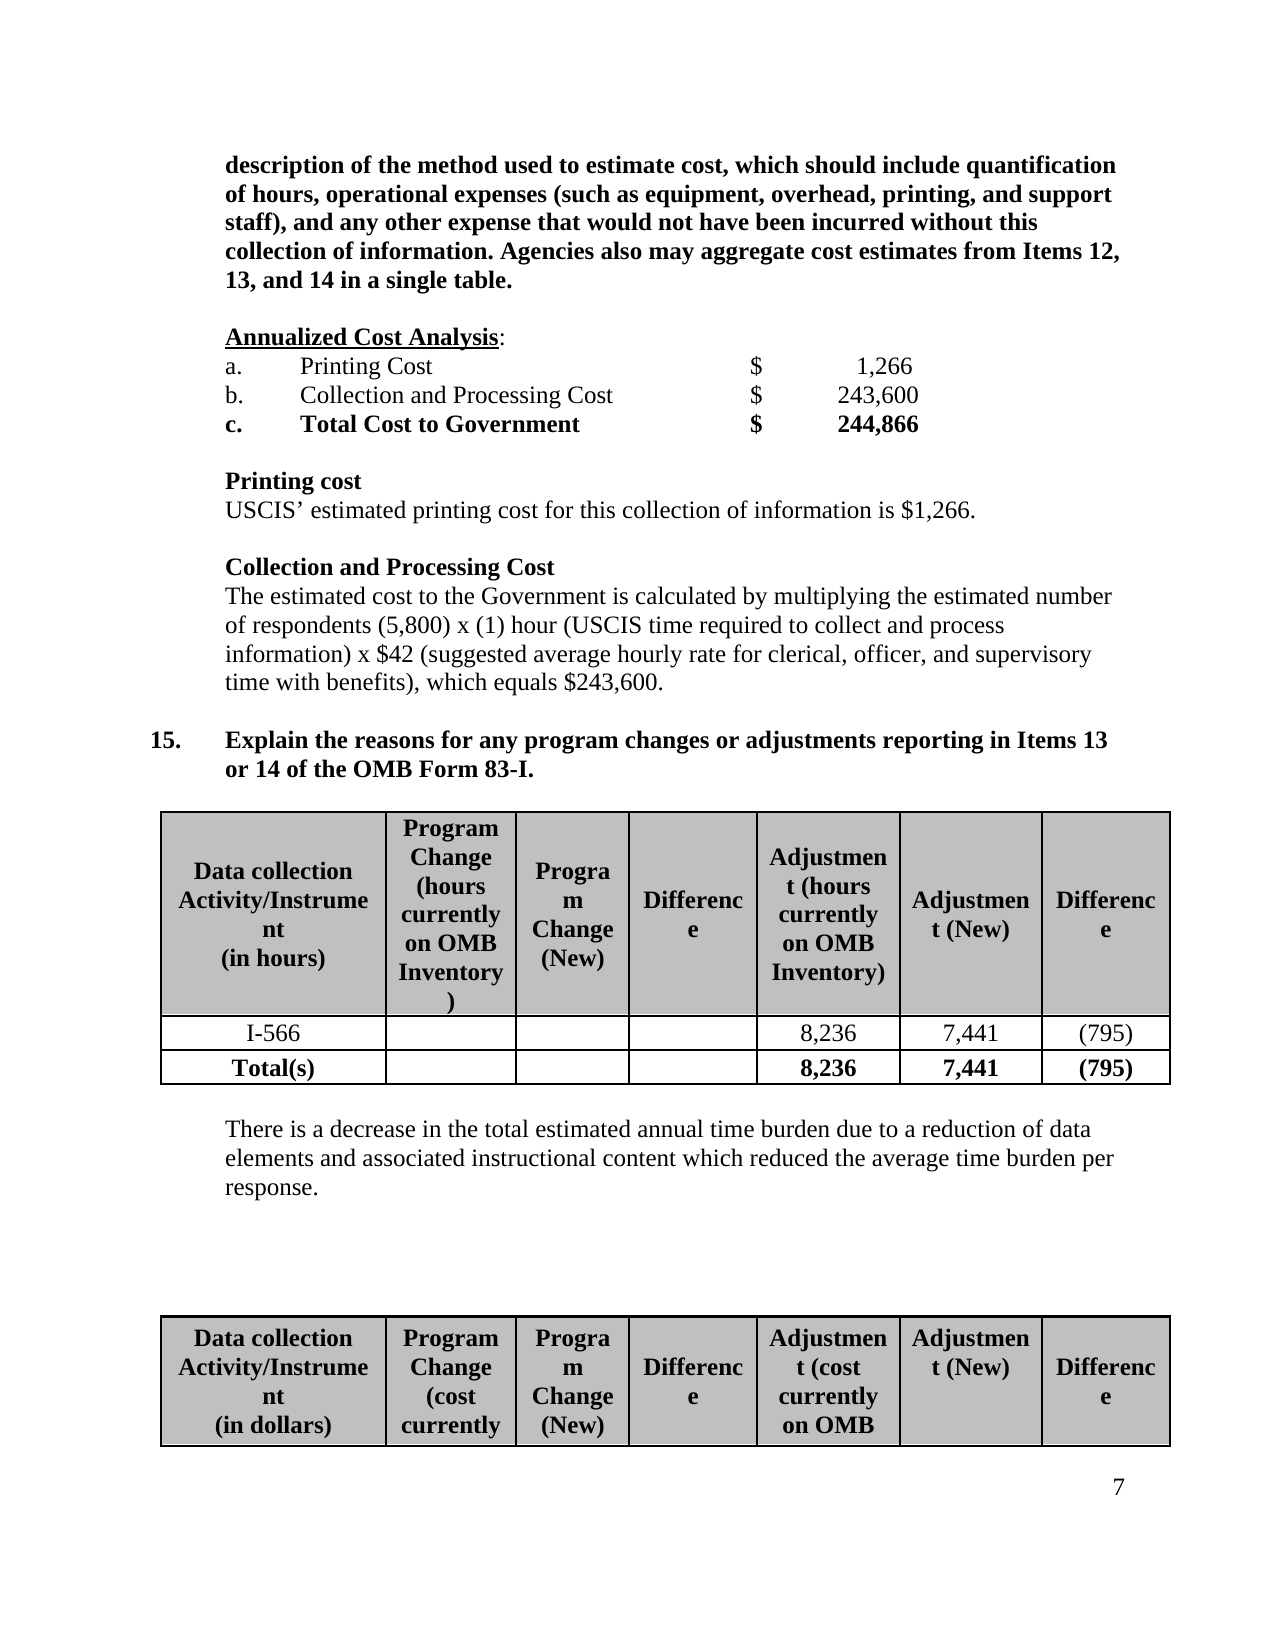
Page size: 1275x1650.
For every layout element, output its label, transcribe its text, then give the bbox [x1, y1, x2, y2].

table_header Difference [630, 813, 756, 1014]
table_cell I-566 [162, 1017, 385, 1049]
table_header Program Change (New) [517, 813, 628, 1014]
text Collection and Processing Cost [225, 552, 1125, 581]
text Annualized Cost Analysis: [225, 322, 1125, 351]
table_cell [630, 1051, 756, 1083]
list Total Cost to Government $ 244,866 [225, 409, 1125, 437]
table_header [517, 1318, 628, 1444]
table_header Program Change (hours currently on OMB Inventory) [387, 813, 515, 1014]
table_cell [387, 1017, 515, 1049]
list Collection and Processing Cost $ 243,600 [225, 380, 1125, 409]
table_header Difference [1043, 813, 1169, 1014]
table_cell Total(s) [162, 1051, 385, 1083]
table_cell [517, 1051, 628, 1083]
table_header Difference [630, 1318, 756, 1444]
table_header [162, 1318, 385, 1444]
table_cell (795) [1043, 1017, 1169, 1049]
table_cell 8,236 [758, 1017, 899, 1049]
text USCIS’ estimated printing cost for this collection of information is $1,266. [225, 495, 1125, 524]
table_cell 8,236 [758, 1051, 899, 1083]
text 15. Explain the reasons for any program changes or adjustments reporting in Items 13 or 14 of the OMB Form 83-I. [150, 725, 1125, 782]
table_header Difference [1043, 1318, 1169, 1444]
table_header Data collection Activity/Instrument (in hours) [162, 813, 385, 1014]
table_cell [387, 1051, 515, 1083]
text Printing cost [225, 466, 1125, 495]
table_header Adjustment (New) [901, 813, 1041, 1014]
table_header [387, 1318, 515, 1444]
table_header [758, 1318, 899, 1444]
text There is a decrease in the total estimated annual time burden due to a reduction of data elements and associated instructional content which reduced the average time burden per response. [225, 1114, 1125, 1200]
table_cell (795) [1043, 1051, 1169, 1083]
text The estimated cost to the Government is calculated by multiplying the estimated number of respondents (5,800) x (1) hour (USCIS time required to collect and process information) x $42 (suggested average hourly rate for clerical, officer, and supervisory time with benefits), which equals $243,600. [225, 581, 1125, 696]
table_cell [517, 1017, 628, 1049]
table_cell 7,441 [901, 1017, 1041, 1049]
table_header Adjustment (hours currently on OMB Inventory) [758, 813, 899, 1014]
table_cell [630, 1017, 756, 1049]
table_header Adjustment (New) [901, 1318, 1041, 1444]
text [150, 150, 1125, 294]
table_cell 7,441 [901, 1051, 1041, 1083]
list Printing Cost $ 1,266 [225, 351, 1125, 380]
